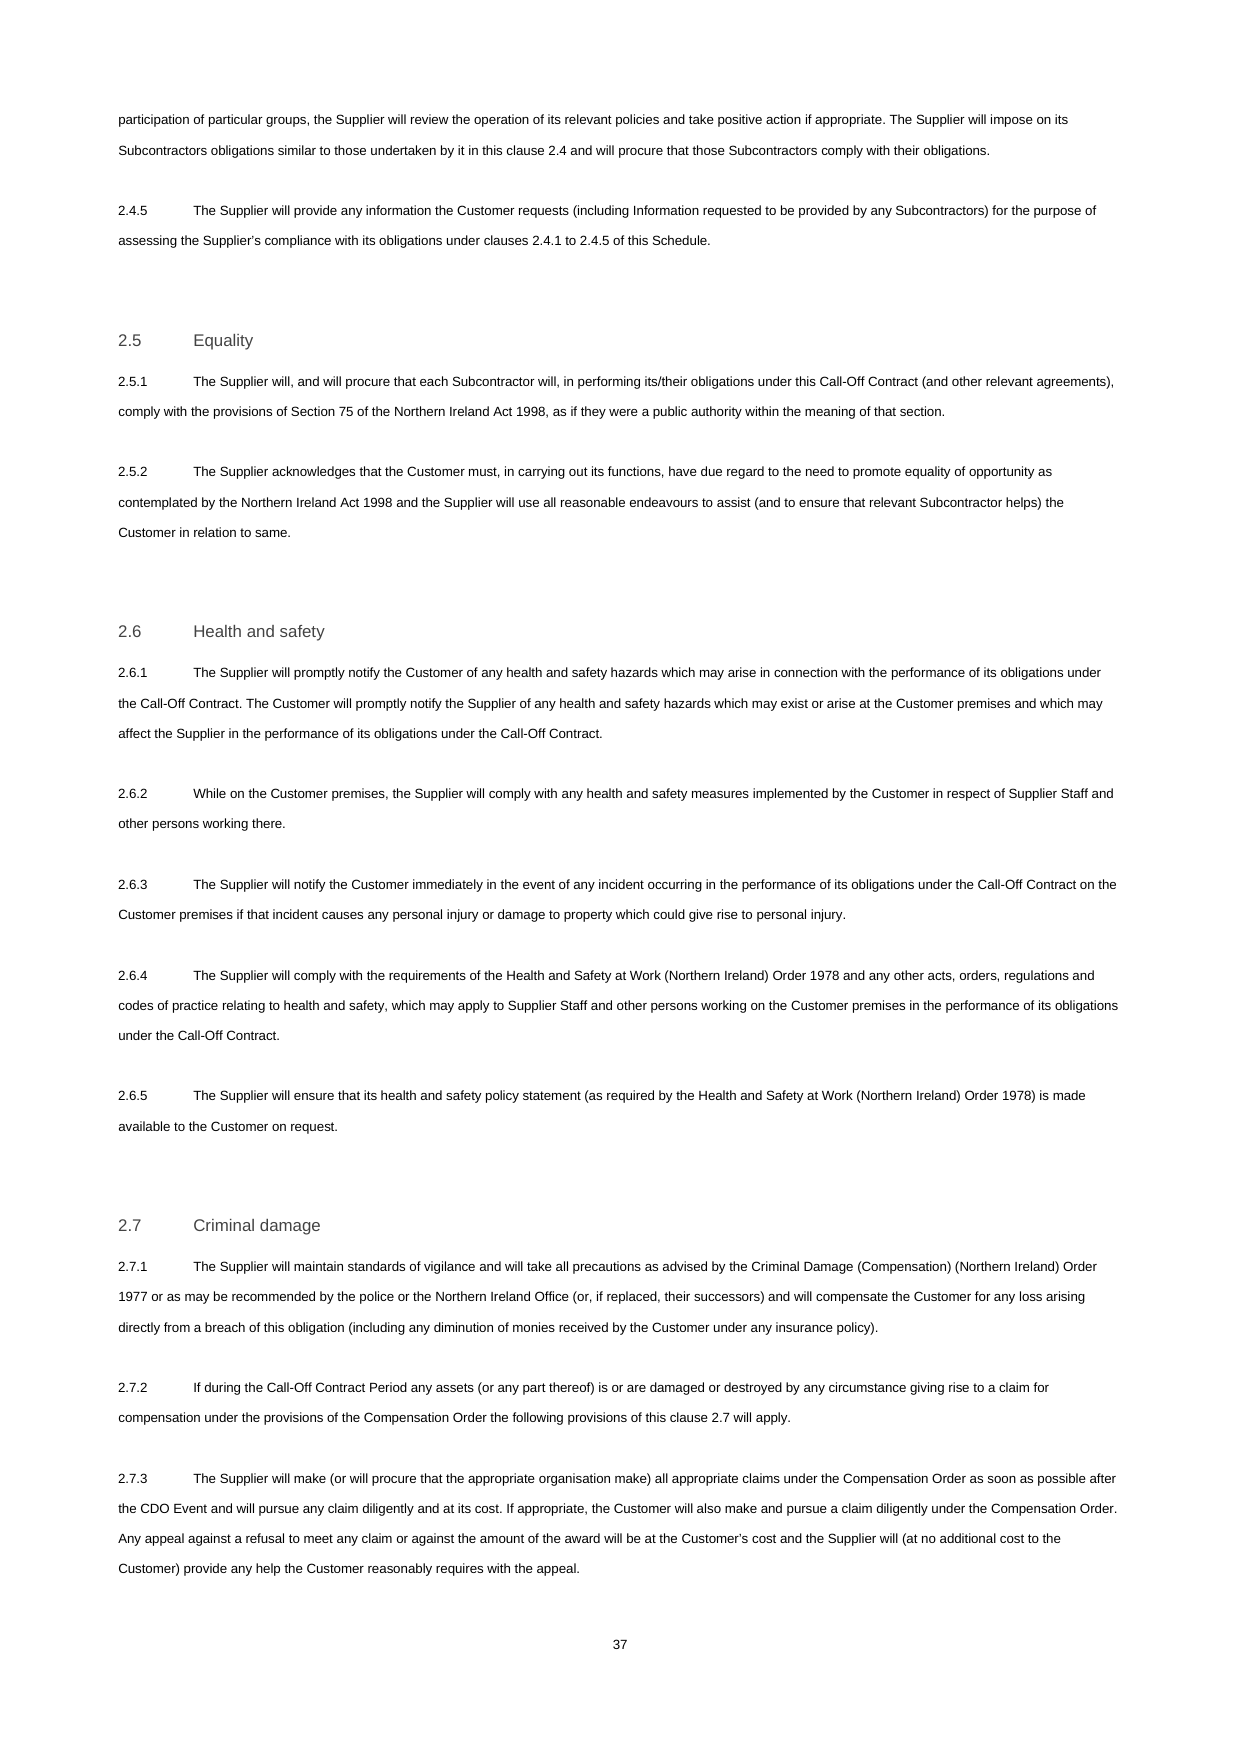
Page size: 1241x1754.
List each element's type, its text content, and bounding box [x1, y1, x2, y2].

text 2.5.2 The Supplier acknowledges that the Customer must, in carrying out its functions, have due regard to the need to promote equality of opportunity as contemplated by the Northern Ireland Act 1998 and the Supplier will use all reasonable endeavours to assist (and to ensure that relevant Subcontractor helps) the Customer in relation to same. [118, 453, 1122, 540]
text 2.6.1 The Supplier will promptly notify the Customer of any health and safety hazards which may arise in connection with the performance of its obligations under the Call-Off Contract. The Customer will promptly notify the Supplier of any health and safety hazards which may exist or arise at the Customer premises and which may affect the Supplier in the performance of its obligations under the Call-Off Contract. [118, 654, 1122, 741]
text 2.6.5 The Supplier will ensure that its health and safety policy statement (as required by the Health and Safety at Work (Northern Ireland) Order 1978) is made available to the Customer on request. [118, 1077, 1122, 1134]
subtitle 2.5 Equality [118, 316, 1122, 349]
text 2.6.4 The Supplier will comply with the requirements of the Health and Safety at Work (Northern Ireland) Order 1978 and any other acts, orders, regulations and codes of practice relating to health and safety, which may apply to Supplier Staff and other persons working on the Customer premises in the performance of its obligations under the Call-Off Contract. [118, 957, 1122, 1043]
subtitle 2.6 Health and safety [118, 608, 1122, 641]
text 2.7.2 If during the Call-Off Contract Period any assets (or any part thereof) is or are damaged or destroyed by any circumstance giving rise to a claim for compensation under the provisions of the Compensation Order the following provisions of this clause 2.7 will apply. [118, 1369, 1122, 1426]
text 2.6.3 The Supplier will notify the Customer immediately in the event of any incident occurring in the performance of its obligations under the Call-Off Contract on the Customer premises if that incident causes any personal injury or damage to property which could give rise to personal injury. [118, 866, 1122, 922]
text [118, 101, 1122, 158]
text 2.7.3 The Supplier will make (or will procure that the appropriate organisation make) all appropriate claims under the Compensation Order as soon as possible after the CDO Event and will pursue any claim diligently and at its cost. If appropriate, the Customer will also make and pursue a claim diligently under the Compensation Order. Any appeal against a refusal to meet any claim or against the amount of the award will be at the Customer’s cost and the Supplier will (at no additional cost to the Customer) provide any help the Customer reasonably requires with the appeal. [118, 1460, 1122, 1577]
text 2.6.2 While on the Customer premises, the Supplier will comply with any health and safety measures implemented by the Customer in respect of Supplier Staff and other persons working there. [118, 775, 1122, 832]
text 2.5.1 The Supplier will, and will procure that each Subcontractor will, in performing its/their obligations under this Call-Off Contract (and other relevant agreements), comply with the provisions of Section 75 of the Northern Ireland Act 1998, as if they were a public authority within the meaning of that section. [118, 363, 1122, 419]
text 2.4.5 The Supplier will provide any information the Customer requests (including Information requested to be provided by any Subcontractors) for the purpose of assessing the Supplier’s compliance with its obligations under clauses 2.4.1 to 2.4.5 of this Schedule. [118, 192, 1122, 248]
subtitle 2.7 Criminal damage [118, 1201, 1122, 1235]
text 2.7.1 The Supplier will maintain standards of vigilance and will take all precautions as advised by the Criminal Damage (Compensation) (Northern Ireland) Order 1977 or as may be recommended by the police or the Northern Ireland Office (or, if replaced, their successors) and will compensate the Customer for any loss arising directly from a breach of this obligation (including any diminution of monies received by the Customer under any insurance policy). [118, 1248, 1122, 1335]
